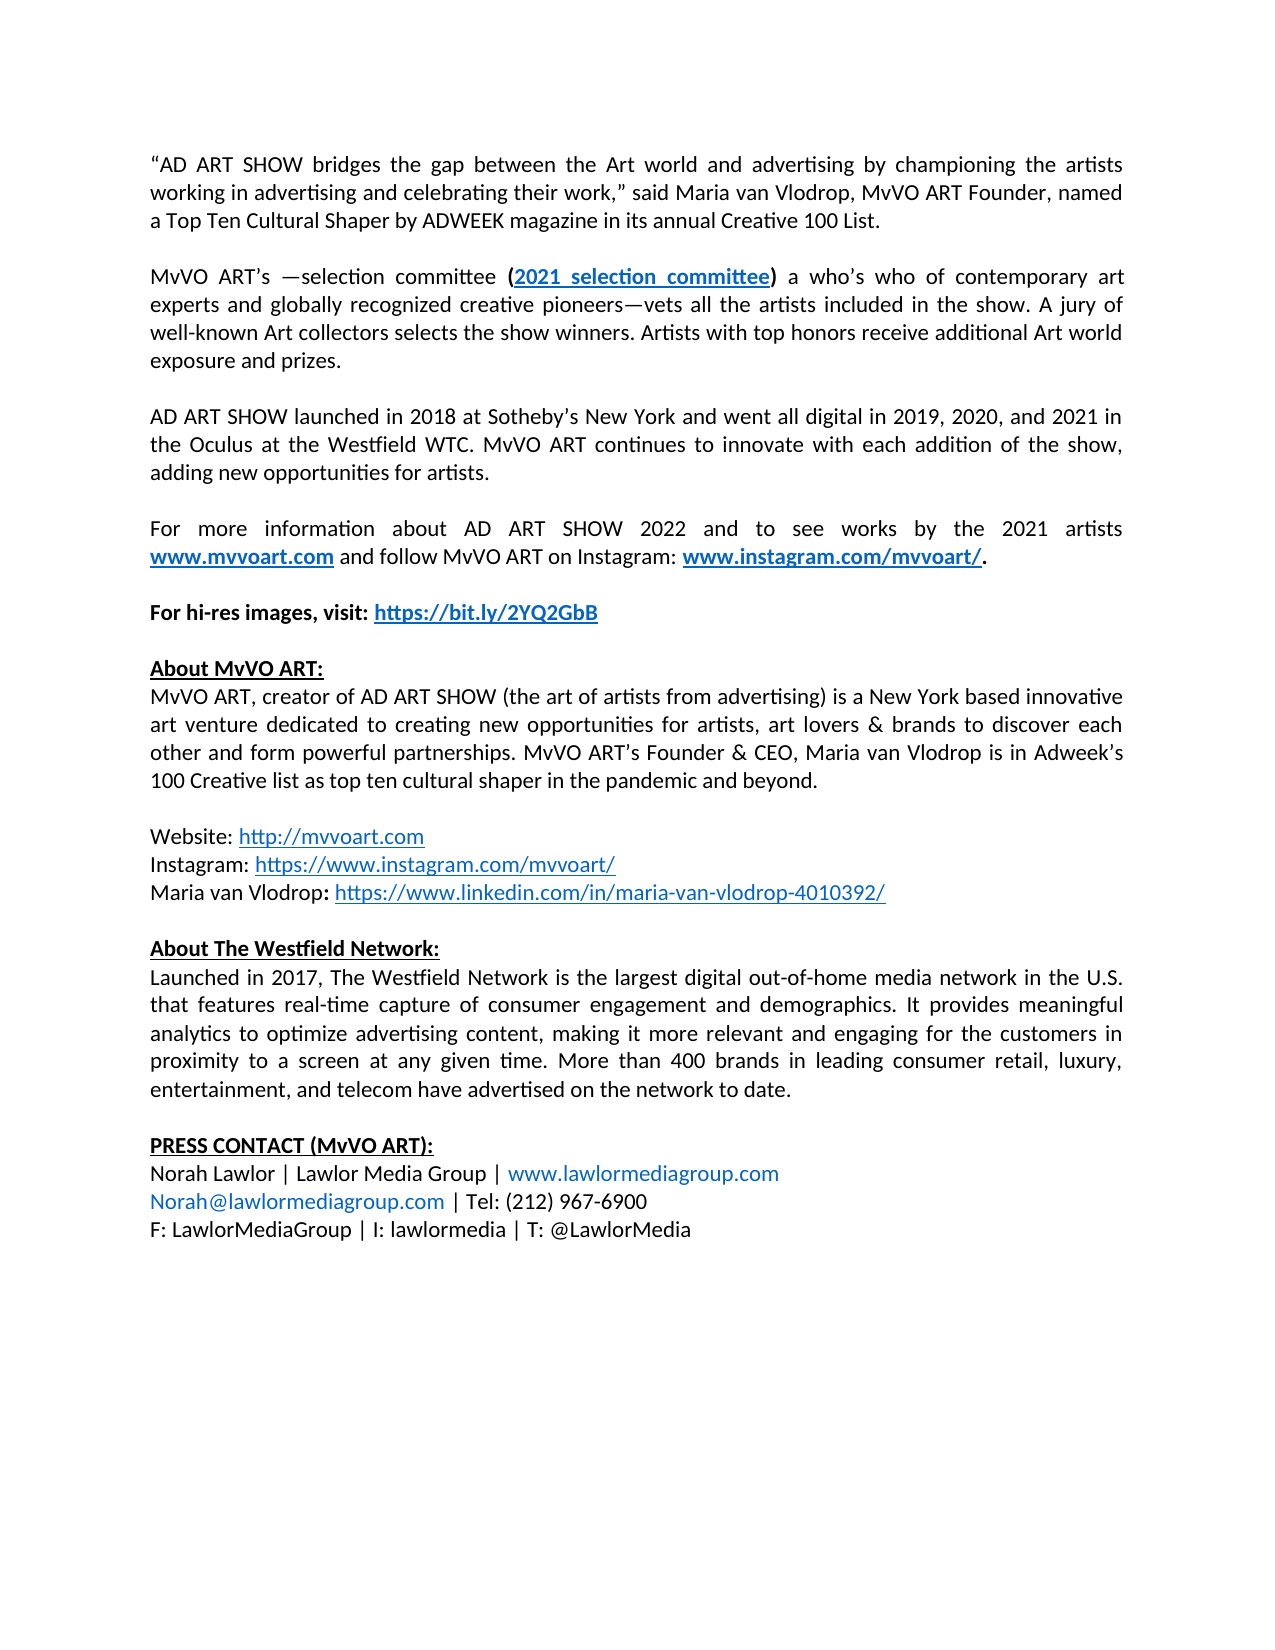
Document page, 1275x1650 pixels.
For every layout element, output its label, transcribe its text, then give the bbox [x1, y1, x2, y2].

text Instagram: https://www.instagram.com/mvvoart/ [150, 851, 1125, 878]
text About The Westfield Network: [150, 934, 1125, 963]
text For more information about AD ART SHOW 2022 and to see works by the 2021 artists www.mvvoart.com and follow MvVO ART on Instagram: www.instagram.com/mvvoart/. [150, 514, 1125, 570]
text PRESS CONTACT (MvVO ART): [150, 1131, 1125, 1159]
text MvVO ART’s —selection committee (2021 selection committee) a who’s who of contemporary art experts and globally recognized creative pioneers—vets all the artists included in the show. A jury of well-known Art collectors selects the show winners. Artists with top honors receive additional Art world exposure and prizes. [150, 262, 1125, 374]
text Norah@lawlormediagroup.com | Tel: (212) 967-6900 [150, 1187, 1125, 1215]
text F: LawlorMediaGroup | I: lawlormedia | T: @LawlorMedia [150, 1215, 1125, 1243]
text “AD ART SHOW bridges the gap between the Art world and advertising by championing the artists working in advertising and celebrating their work,” said Maria van Vlodrop, MvVO ART Founder, named a Top Ten Cultural Shaper by ADWEEK magazine in its annual Creative 100 List. [150, 150, 1125, 234]
text About MvVO ART: [150, 654, 1125, 682]
text Launched in 2017, The Westfield Network is the largest digital out-of-home media network in the U.S. that features real-time capture of consumer engagement and demographics. It provides meaningful analytics to optimize advertising content, making it more relevant and engaging for the customers in proximity to a screen at any given time. More than 400 brands in leading consumer retail, luxury, entertainment, and telecom have advertised on the network to date. [150, 963, 1125, 1103]
text AD ART SHOW launched in 2018 at Sotheby’s New York and went all digital in 2019, 2020, and 2021 in the Oculus at the Westfield WTC. MvVO ART continues to innovate with each addition of the show, adding new opportunities for artists. [150, 402, 1125, 486]
text Website: http://mvvoart.com [150, 822, 1125, 851]
text Norah Lawlor | Lawlor Media Group | www.lawlormediagroup.com [150, 1159, 1125, 1187]
text For hi-res images, visit: https://bit.ly/2YQ2GbB [150, 598, 1125, 626]
text MvVO ART, creator of AD ART SHOW (the art of artists from advertising) is a New York based innovative art venture dedicated to creating new opportunities for artists, art lovers & brands to discover each other and form powerful partnerships. MvVO ART’s Founder & CEO, Maria van Vlodrop is in Adweek’s 100 Creative list as top ten cultural shaper in the pandemic and beyond. [150, 682, 1125, 794]
text Maria van Vlodrop: https://www.linkedin.com/in/maria-van-vlodrop-4010392/ [150, 878, 1125, 907]
